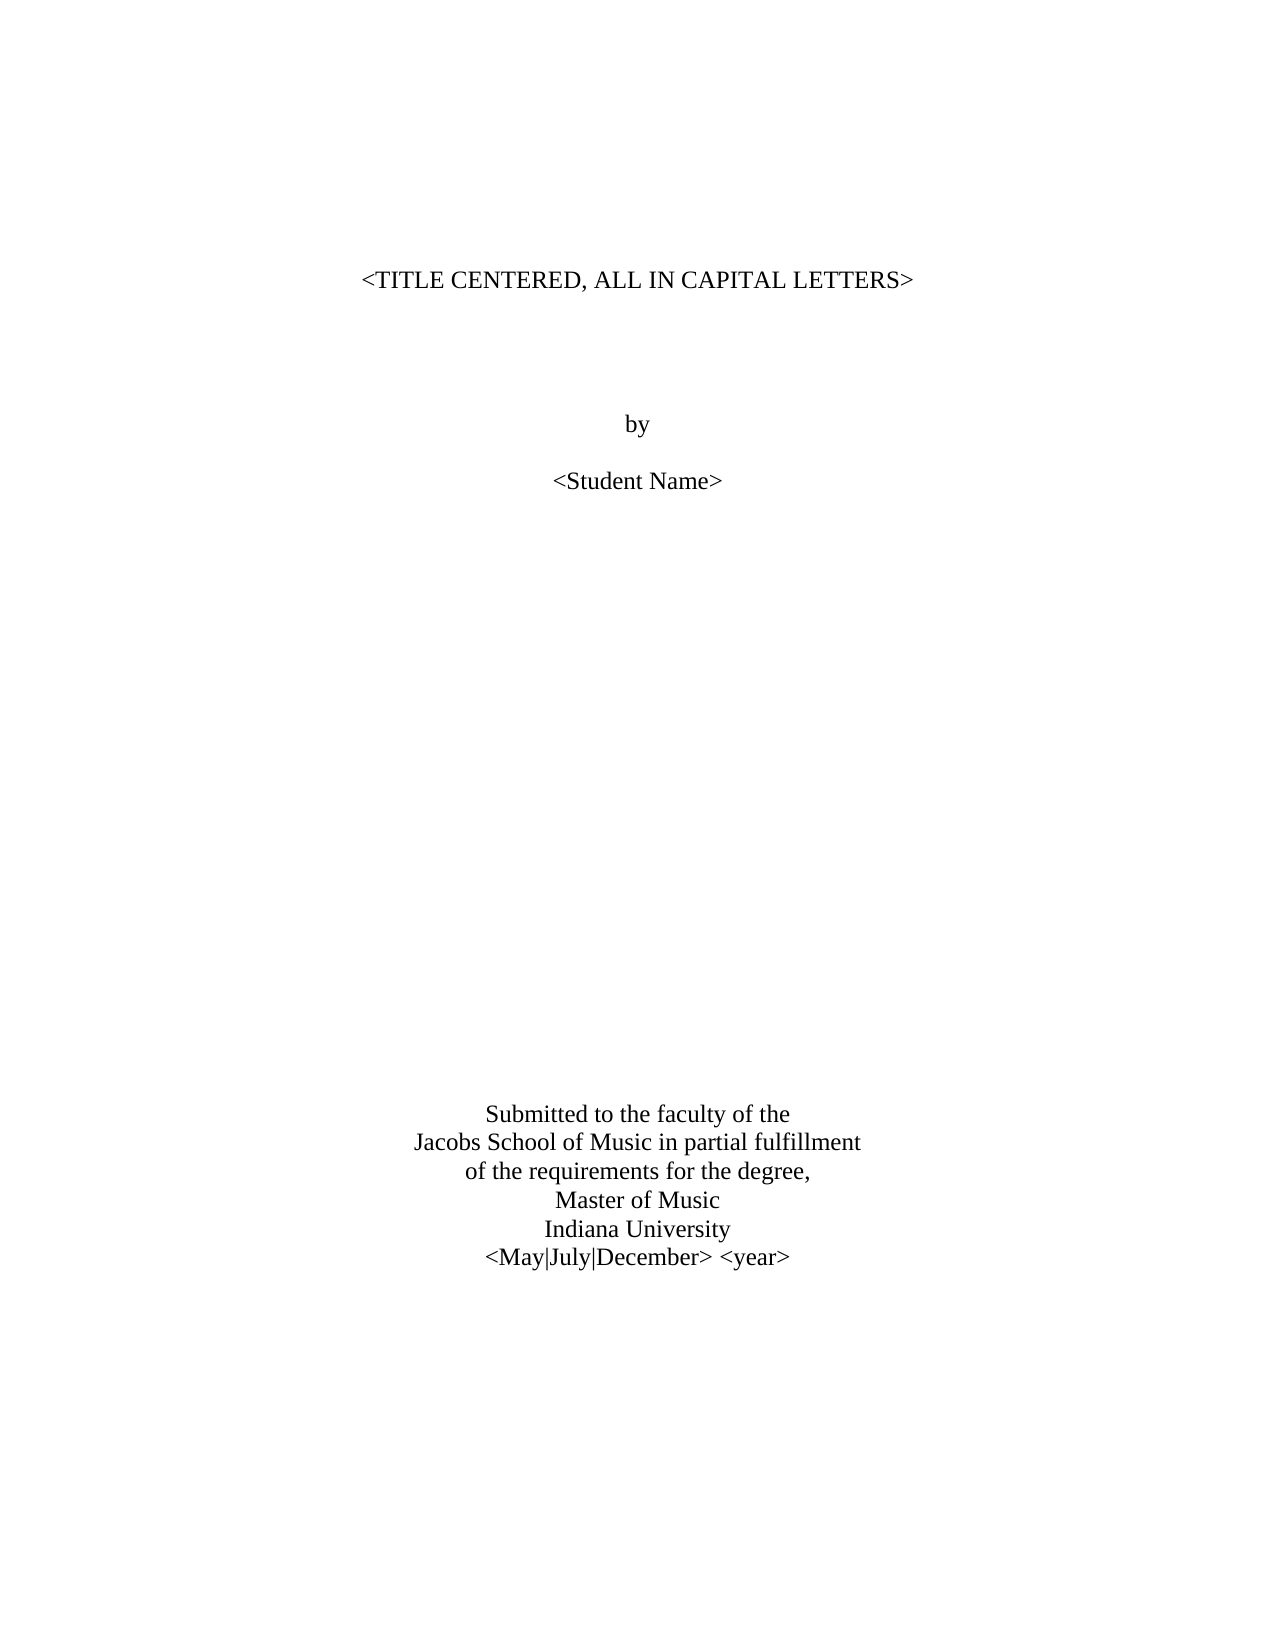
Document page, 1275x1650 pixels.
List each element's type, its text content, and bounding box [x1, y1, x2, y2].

text Jacobs School of Music in partial fulfillment [150, 1127, 1125, 1156]
text <TITLE CENTERED, ALL IN CAPITAL LETTERS> [150, 265, 1125, 294]
text Submitted to the faculty of the [150, 1099, 1125, 1127]
text of the requirements for the degree, [150, 1156, 1125, 1185]
text Master of Music [150, 1185, 1125, 1214]
text Indiana University [150, 1214, 1125, 1242]
text <Student Name> [150, 466, 1125, 495]
text <May|July|December> <year> [150, 1242, 1125, 1271]
text by [150, 409, 1125, 437]
